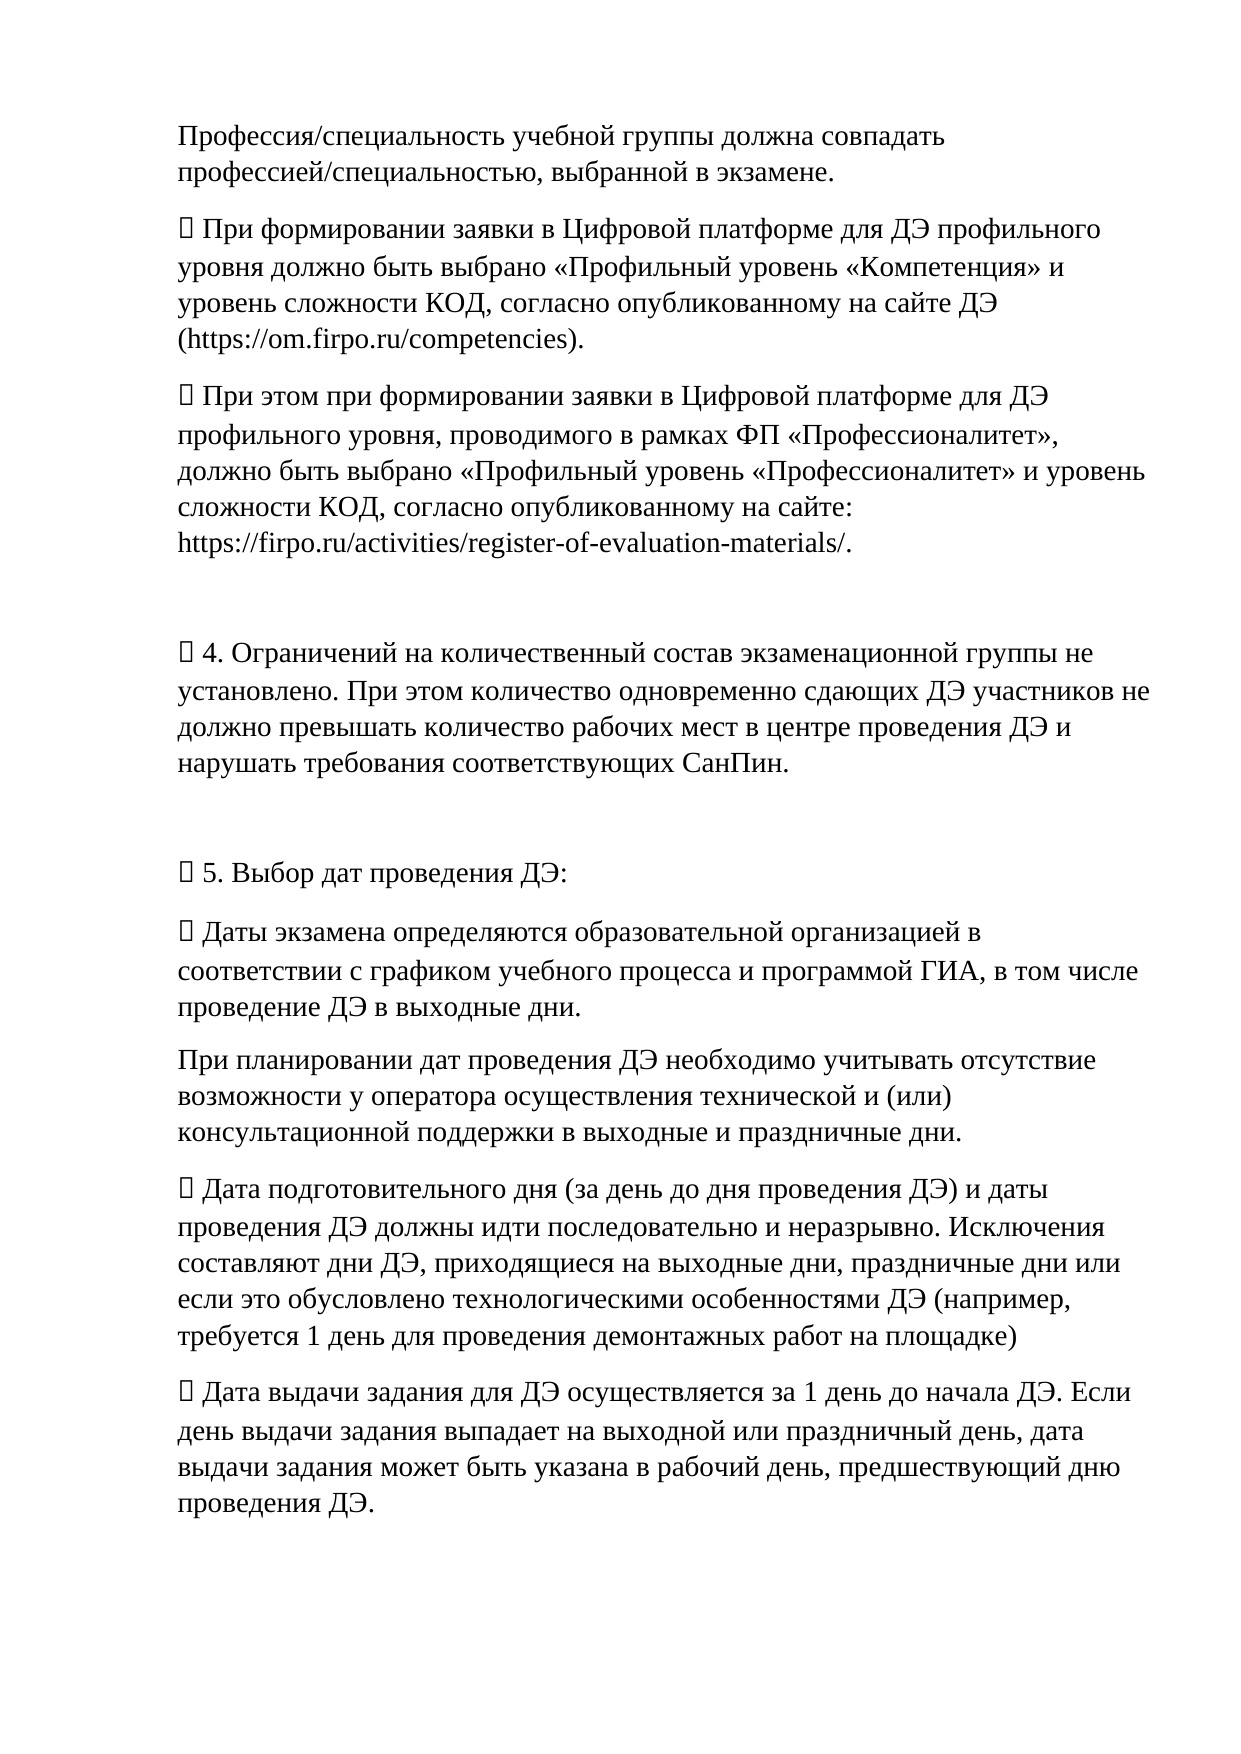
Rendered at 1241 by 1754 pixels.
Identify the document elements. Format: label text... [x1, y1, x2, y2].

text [177, 118, 1152, 188]
text 🔹 При формировании заявки в Цифровой платформе для ДЭ профильного уровня должно быть выбрано «Профильный уровень «Компетенция» и уровень сложности КОД, согласно опубликованному на сайте ДЭ (https://om.firpo.ru/competencies). [177, 207, 1152, 355]
text 🔹 Дата подготовительного дня (за день до дня проведения ДЭ) и даты проведения ДЭ должны идти последовательно и неразрывно. Исключения составляют дни ДЭ, приходящиеся на выходные дни, праздничные дни или если это обусловлено технологическими особенностями ДЭ (например, требуется 1 день для проведения демонтажных работ на площадке) [177, 1167, 1152, 1351]
text 🔹 При этом при формировании заявки в Цифровой платформе для ДЭ профильного уровня, проводимого в рамках ФП «Профессионалитет», должно быть выбрано «Профильный уровень «Профессионалитет» и уровень сложности КОД, согласно опубликованному на сайте: https://firpo.ru/activities/register-of-evaluation-materials/. [177, 374, 1152, 559]
text 🔹 Даты экзамена определяются образовательной организацией в соответствии с графиком учебного процесса и программой ГИА, в том числе проведение ДЭ в выходные дни. [177, 911, 1152, 1022]
text При планировании дат проведения ДЭ необходимо учитывать отсутствие возможности у оператора осуществления технической и (или) консультационной поддержки в выходные и праздничные дни. [177, 1042, 1152, 1148]
text 📌 5. Выбор дат проведения ДЭ: [177, 851, 1152, 891]
text 🔹 Дата выдачи задания для ДЭ осуществляется за 1 день до начала ДЭ. Если день выдачи задания выпадает на выходной или праздничный день, дата выдачи задания может быть указана в рабочий день, предшествующий дню проведения ДЭ. [177, 1370, 1152, 1518]
text 📌 4. Ограничений на количественный состав экзаменационной группы не установлено. При этом количество одновременно сдающих ДЭ участников не должно превышать количество рабочих мест в центре проведения ДЭ и нарушать требования соответствующих СанПин. [177, 631, 1152, 779]
